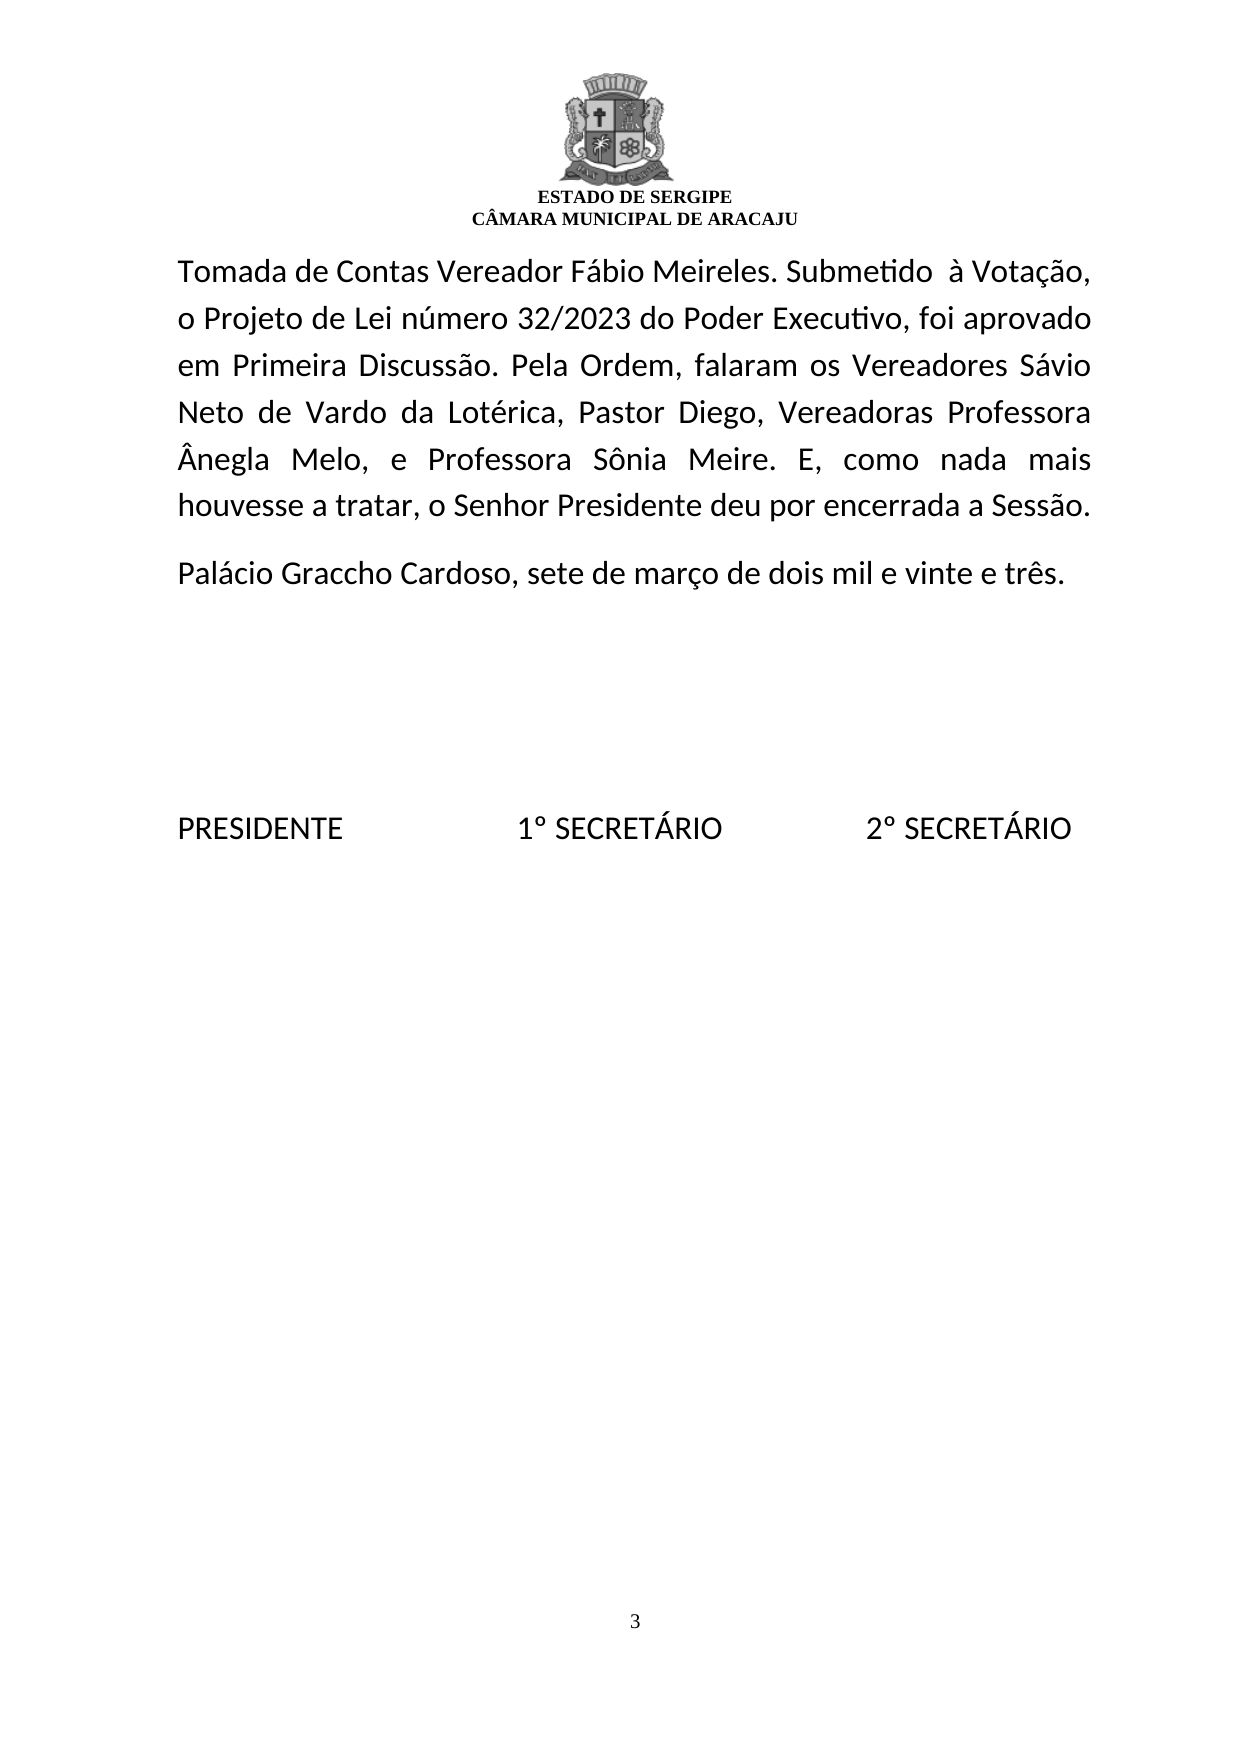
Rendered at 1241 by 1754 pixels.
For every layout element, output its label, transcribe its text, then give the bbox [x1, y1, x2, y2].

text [177, 251, 1092, 525]
text PRESIDENTE 1º SECRETÁRIO 2º SECRETÁRIO [177, 807, 1092, 847]
text Palácio Graccho Cardoso, sete de março de dois mil e vinte e três. [177, 552, 1092, 593]
